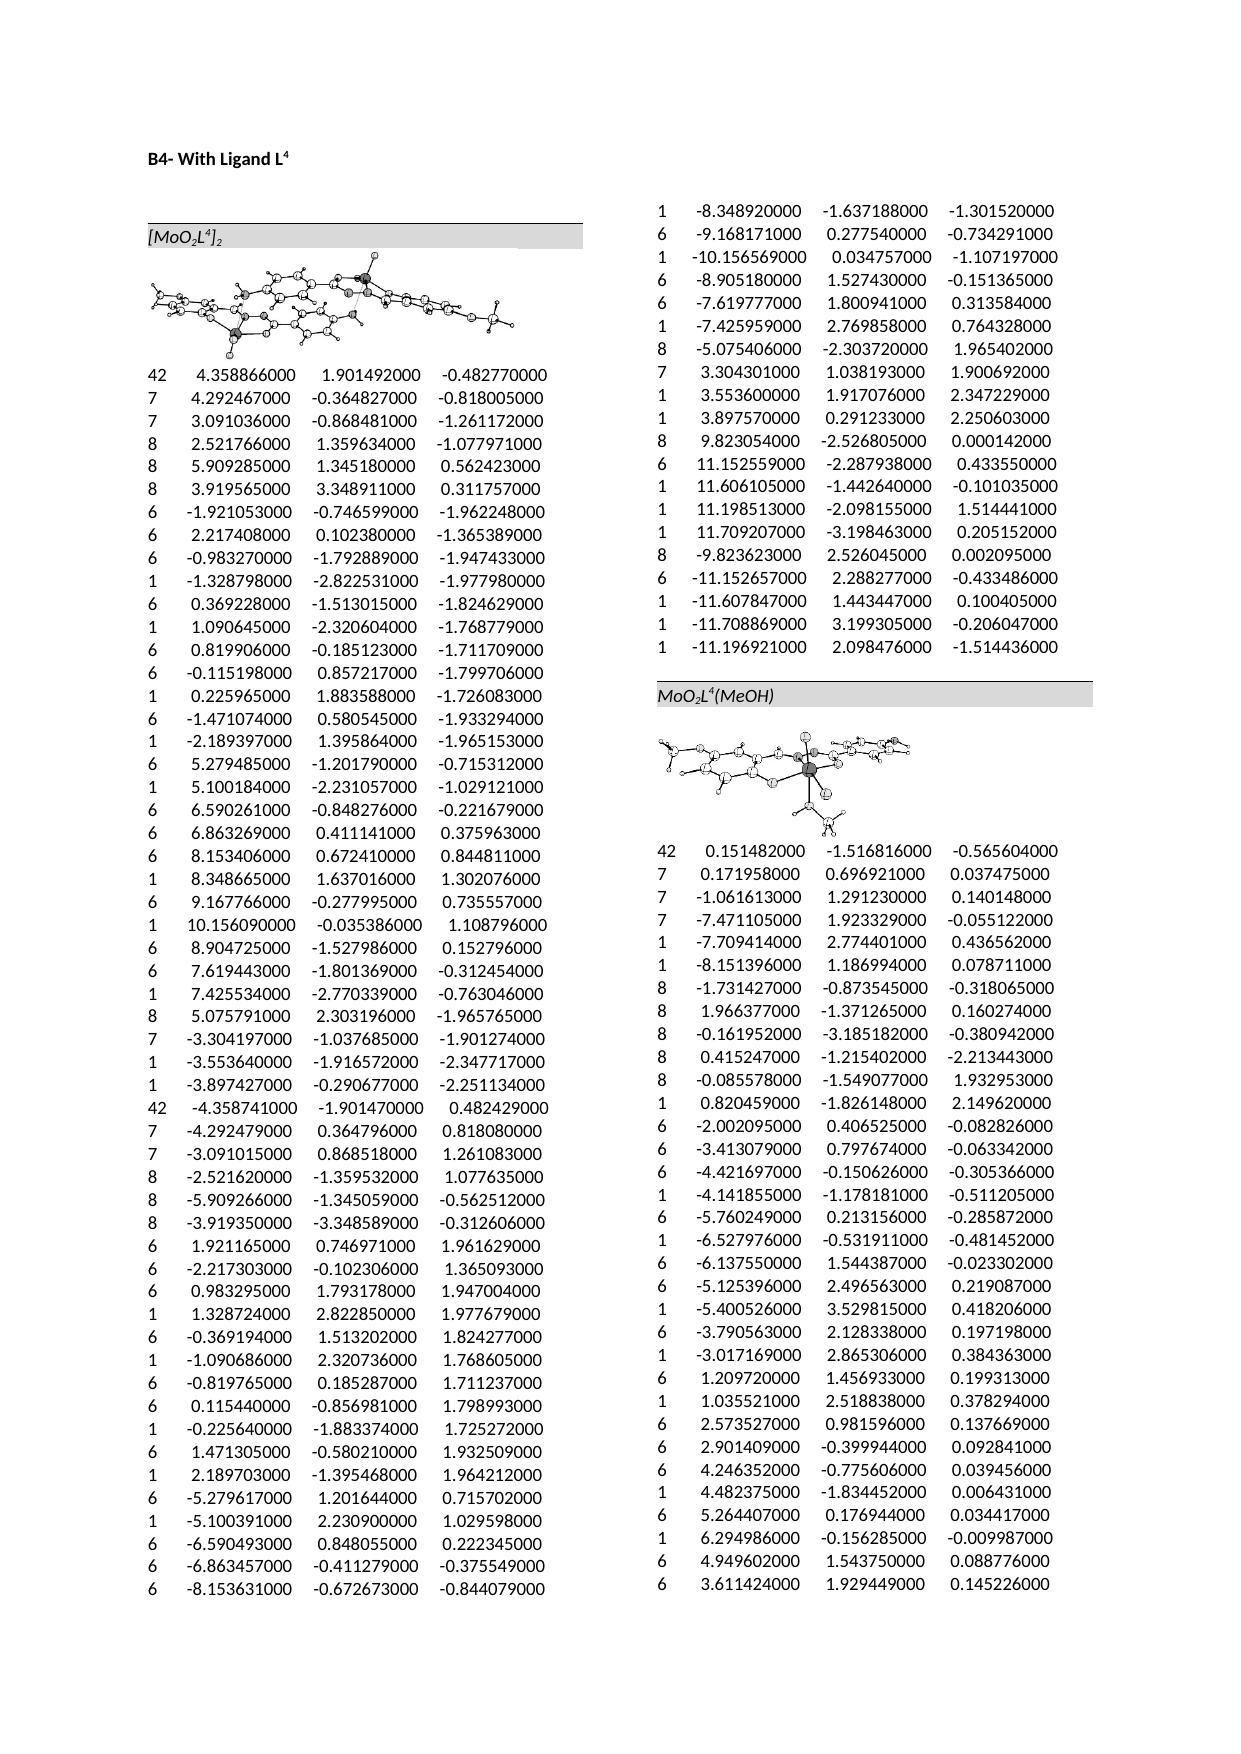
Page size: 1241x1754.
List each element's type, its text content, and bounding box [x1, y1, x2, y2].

text 1 7.425534000 -2.770339000 -0.763046000 [148, 982, 583, 1005]
text 1 -3.553640000 -1.916572000 -2.347717000 [148, 1051, 583, 1073]
text 6 3.611424000 1.929449000 0.145226000 [657, 1572, 1093, 1595]
text 1 10.156090000 -0.035386000 1.108796000 [148, 913, 583, 936]
text 6 0.369228000 -1.513015000 -1.824629000 [148, 592, 583, 615]
text 1 3.897570000 0.291233000 2.250603000 [657, 406, 1093, 429]
text 1 4.482375000 -1.834452000 0.006431000 [657, 1481, 1093, 1503]
text 6 -2.217303000 -0.102306000 1.365093000 [148, 1257, 583, 1280]
text 6 8.153406000 0.672410000 0.844811000 [148, 844, 583, 867]
text 6 1.209720000 1.456933000 0.199313000 [657, 1366, 1093, 1389]
text 6 -0.983270000 -1.792889000 -1.947433000 [148, 546, 583, 569]
text 8 -2.521620000 -1.359532000 1.077635000 [148, 1165, 583, 1188]
text 6 -6.590493000 0.848055000 0.222345000 [148, 1532, 583, 1555]
text 7 3.304301000 1.038193000 1.900692000 [657, 360, 1093, 383]
text 6 6.863269000 0.411141000 0.375963000 [148, 821, 583, 844]
text 1 -8.151396000 1.186994000 0.078711000 [657, 953, 1093, 976]
text 42 4.358866000 1.901492000 -0.482770000 [148, 363, 583, 386]
text 8 -0.085578000 -1.549077000 1.932953000 [657, 1068, 1093, 1091]
text 1 8.348665000 1.637016000 1.302076000 [148, 867, 583, 890]
text 1 -1.090686000 2.320736000 1.768605000 [148, 1348, 583, 1371]
text 6 -6.863457000 -0.411279000 -0.375549000 [148, 1555, 583, 1578]
picture [147, 248, 518, 363]
text 7 -1.061613000 1.291230000 0.140148000 [657, 885, 1093, 908]
text 1 0.225965000 1.883588000 -1.726083000 [148, 684, 583, 707]
text 6 -8.905180000 1.527430000 -0.151365000 [657, 268, 1093, 291]
text 6 -5.125396000 2.496563000 0.219087000 [657, 1274, 1093, 1297]
text 7 -7.471105000 1.923329000 -0.055122000 [657, 908, 1093, 931]
text 6 -3.790563000 2.128338000 0.197198000 [657, 1320, 1093, 1343]
text 6 5.279485000 -1.201790000 -0.715312000 [148, 753, 583, 776]
text 1 11.606105000 -1.442640000 -0.101035000 [657, 475, 1093, 498]
text 6 -6.137550000 1.544387000 -0.023302000 [657, 1251, 1093, 1274]
text 8 -5.075406000 -2.303720000 1.965402000 [657, 337, 1093, 360]
picture [657, 730, 912, 839]
text 6 1.471305000 -0.580210000 1.932509000 [148, 1440, 583, 1463]
text 1 -2.189397000 1.395864000 -1.965153000 [148, 730, 583, 753]
text 6 -1.471074000 0.580545000 -1.933294000 [148, 707, 583, 730]
text 8 3.919565000 3.348911000 0.311757000 [148, 478, 583, 501]
text 1 -4.141855000 -1.178181000 -0.511205000 [657, 1183, 1093, 1206]
text 8 -9.823623000 2.526045000 0.002095000 [657, 543, 1093, 566]
text 6 8.904725000 -1.527986000 0.152796000 [148, 936, 583, 959]
text 6 -5.279617000 1.201644000 0.715702000 [148, 1486, 583, 1509]
text B4- With Ligand L4 [148, 148, 1093, 171]
text 6 -2.002095000 0.406525000 -0.082826000 [657, 1114, 1093, 1137]
text 1 0.820459000 -1.826148000 2.149620000 [657, 1091, 1093, 1114]
text 7 -3.304197000 -1.037685000 -1.901274000 [148, 1028, 583, 1051]
text 6 2.901409000 -0.399944000 0.092841000 [657, 1435, 1093, 1458]
text 8 2.521766000 1.359634000 -1.077971000 [148, 432, 583, 455]
text 1 1.035521000 2.518838000 0.378294000 [657, 1389, 1093, 1412]
text 42 0.151482000 -1.516816000 -0.565604000 [657, 839, 1093, 862]
text 1 -11.196921000 2.098476000 -1.514436000 [657, 635, 1093, 658]
text 8 1.966377000 -1.371265000 0.160274000 [657, 999, 1093, 1022]
text 1 -10.156569000 0.034757000 -1.107197000 [657, 246, 1093, 268]
text 1 -7.709414000 2.774401000 0.436562000 [657, 931, 1093, 953]
text 1 -11.708869000 3.199305000 -0.206047000 [657, 612, 1093, 635]
text 42 -4.358741000 -1.901470000 0.482429000 [148, 1096, 583, 1119]
text 6 4.949602000 1.543750000 0.088776000 [657, 1549, 1093, 1572]
text 1 -7.425959000 2.769858000 0.764328000 [657, 314, 1093, 337]
text 6 -0.115198000 0.857217000 -1.799706000 [148, 661, 583, 684]
text 6 7.619443000 -1.801369000 -0.312454000 [148, 959, 583, 982]
text 6 -0.369194000 1.513202000 1.824277000 [148, 1326, 583, 1348]
text 1 -6.527976000 -0.531911000 -0.481452000 [657, 1228, 1093, 1251]
text 1 -5.100391000 2.230900000 1.029598000 [148, 1509, 583, 1532]
text 6 -9.168171000 0.277540000 -0.734291000 [657, 223, 1093, 246]
text 6 0.115440000 -0.856981000 1.798993000 [148, 1394, 583, 1417]
text 6 0.819906000 -0.185123000 -1.711709000 [148, 638, 583, 661]
text 6 -5.760249000 0.213156000 -0.285872000 [657, 1206, 1093, 1228]
text 6 -7.619777000 1.800941000 0.313584000 [657, 291, 1093, 314]
text 6 1.921165000 0.746971000 1.961629000 [148, 1234, 583, 1257]
text 6 -3.413079000 0.797674000 -0.063342000 [657, 1137, 1093, 1160]
text 1 11.709207000 -3.198463000 0.205152000 [657, 521, 1093, 543]
text MoO2L4(MeOH) [657, 682, 1093, 707]
text 1 -1.328798000 -2.822531000 -1.977980000 [148, 569, 583, 592]
text 1 5.100184000 -2.231057000 -1.029121000 [148, 776, 583, 798]
text 8 9.823054000 -2.526805000 0.000142000 [657, 429, 1093, 452]
text 7 -3.091015000 0.868518000 1.261083000 [148, 1142, 583, 1165]
text 6 2.217408000 0.102380000 -1.365389000 [148, 523, 583, 546]
text 6 4.246352000 -0.775606000 0.039456000 [657, 1458, 1093, 1481]
text 8 -5.909266000 -1.345059000 -0.562512000 [148, 1188, 583, 1211]
text 6 5.264407000 0.176944000 0.034417000 [657, 1503, 1093, 1526]
text 1 -8.348920000 -1.637188000 -1.301520000 [657, 200, 1093, 223]
text 1 1.328724000 2.822850000 1.977679000 [148, 1303, 583, 1326]
text 6 -4.421697000 -0.150626000 -0.305366000 [657, 1160, 1093, 1183]
text 8 5.075791000 2.303196000 -1.965765000 [148, 1005, 583, 1028]
text [MoO2L4]2 [148, 224, 583, 249]
text 6 -0.819765000 0.185287000 1.711237000 [148, 1371, 583, 1394]
text 6 -11.152657000 2.288277000 -0.433486000 [657, 566, 1093, 589]
text 7 4.292467000 -0.364827000 -0.818005000 [148, 386, 583, 409]
text 6 2.573527000 0.981596000 0.137669000 [657, 1412, 1093, 1435]
text 8 5.909285000 1.345180000 0.562423000 [148, 455, 583, 478]
text 1 11.198513000 -2.098155000 1.514441000 [657, 498, 1093, 521]
text 6 6.590261000 -0.848276000 -0.221679000 [148, 798, 583, 821]
text 7 0.171958000 0.696921000 0.037475000 [657, 862, 1093, 885]
text 6 -1.921053000 -0.746599000 -1.962248000 [148, 501, 583, 523]
text 1 3.553600000 1.917076000 2.347229000 [657, 383, 1093, 406]
text 1 -3.017169000 2.865306000 0.384363000 [657, 1343, 1093, 1366]
text 6 9.167766000 -0.277995000 0.735557000 [148, 890, 583, 913]
text 8 0.415247000 -1.215402000 -2.213443000 [657, 1045, 1093, 1068]
text 7 -4.292479000 0.364796000 0.818080000 [148, 1119, 583, 1142]
text 6 11.152559000 -2.287938000 0.433550000 [657, 452, 1093, 475]
text 1 -5.400526000 3.529815000 0.418206000 [657, 1297, 1093, 1320]
text 6 -8.153631000 -0.672673000 -0.844079000 [148, 1578, 583, 1601]
text 1 -0.225640000 -1.883374000 1.725272000 [148, 1417, 583, 1440]
text 6 0.983295000 1.793178000 1.947004000 [148, 1280, 583, 1303]
text 7 3.091036000 -0.868481000 -1.261172000 [148, 409, 583, 432]
text 1 -11.607847000 1.443447000 0.100405000 [657, 589, 1093, 612]
text 1 6.294986000 -0.156285000 -0.009987000 [657, 1526, 1093, 1549]
text 8 -3.919350000 -3.348589000 -0.312606000 [148, 1211, 583, 1234]
text 1 1.090645000 -2.320604000 -1.768779000 [148, 615, 583, 638]
text 8 -1.731427000 -0.873545000 -0.318065000 [657, 976, 1093, 999]
text 8 -0.161952000 -3.185182000 -0.380942000 [657, 1022, 1093, 1045]
text 1 -3.897427000 -0.290677000 -2.251134000 [148, 1073, 583, 1096]
text 1 2.189703000 -1.395468000 1.964212000 [148, 1463, 583, 1486]
